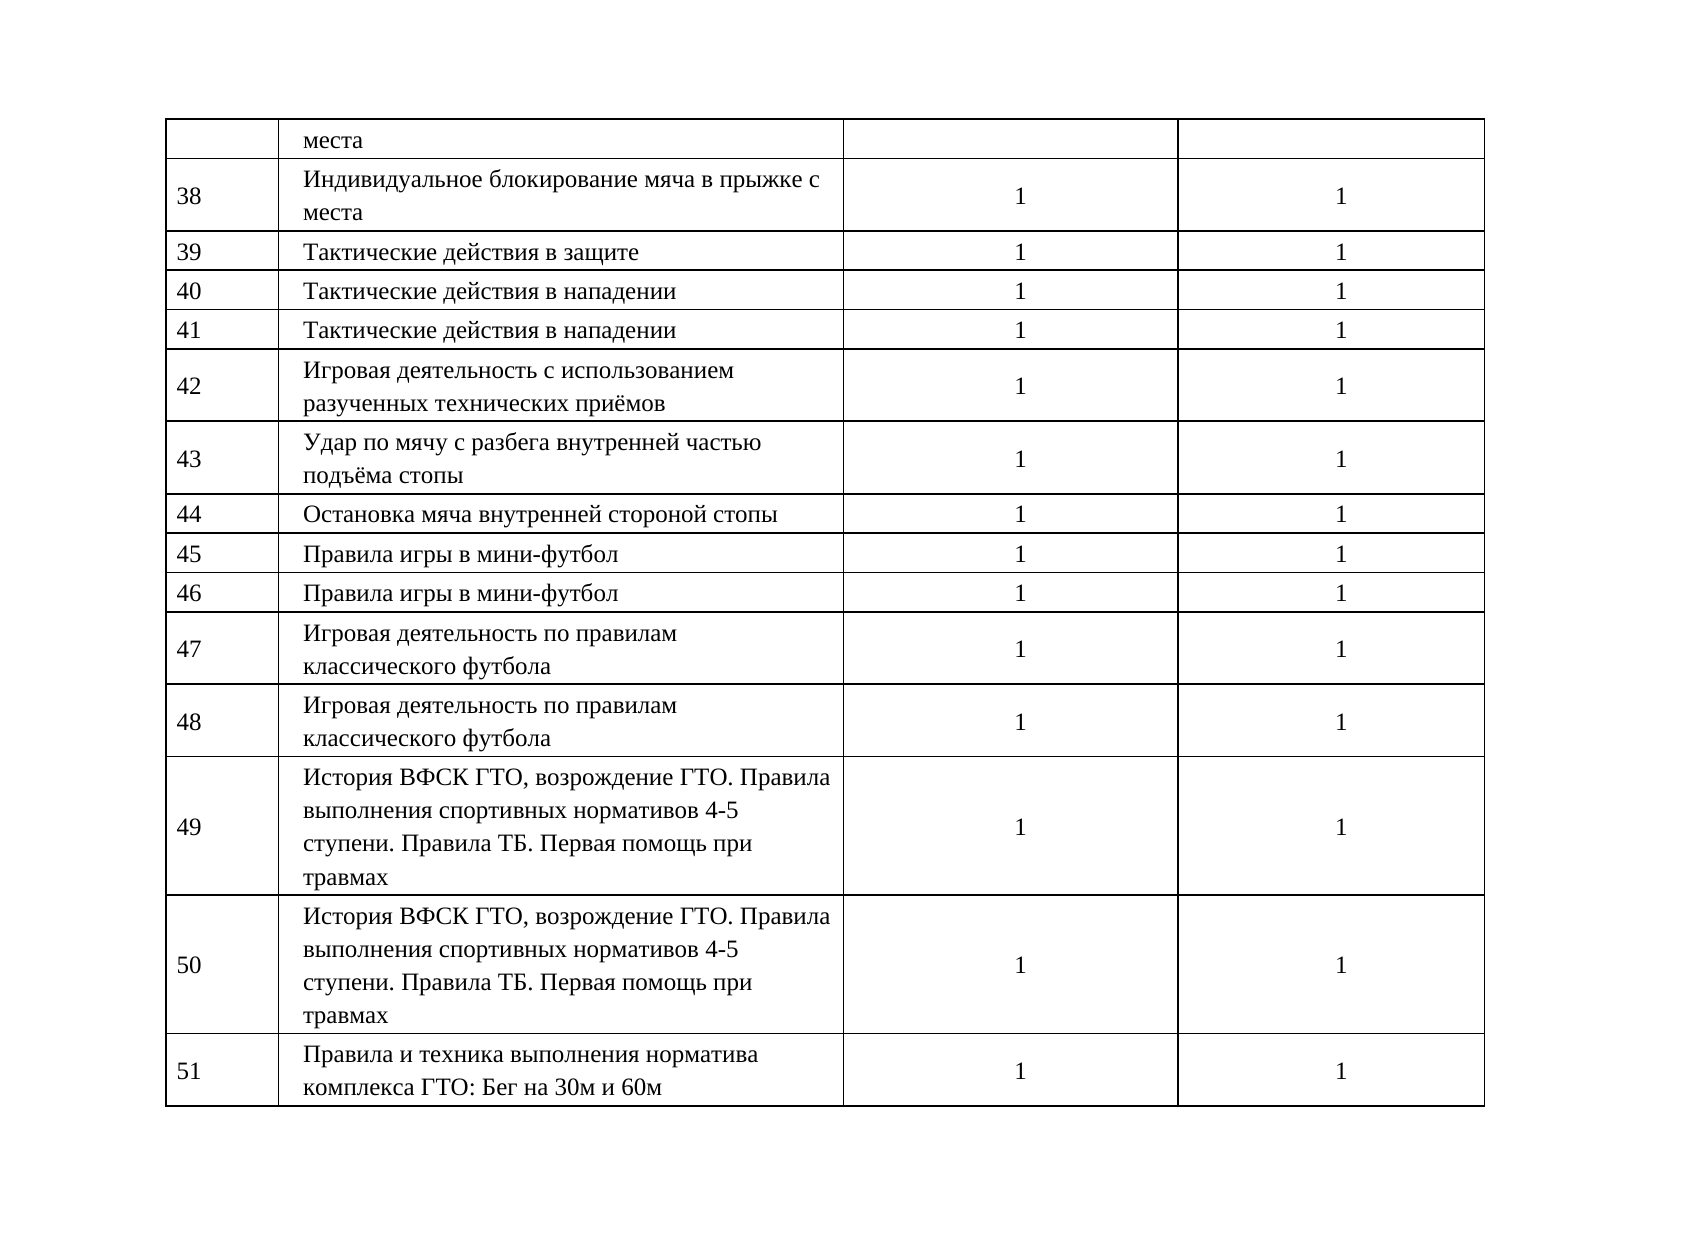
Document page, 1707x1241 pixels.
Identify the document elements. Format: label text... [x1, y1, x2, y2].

table_cell 41 [167, 310, 278, 348]
table_cell Удар по мячу с разбега внутренней частью подъёма стопы [279, 422, 843, 493]
table_cell Тактические действия в нападении [279, 271, 843, 309]
table_cell 51 [167, 1034, 278, 1105]
table_cell 50 [167, 896, 278, 1033]
table_cell 48 [167, 685, 278, 756]
table_cell Тактические действия в нападении [279, 310, 843, 348]
table_cell 40 [167, 271, 278, 309]
table_cell 1 [1179, 1034, 1484, 1105]
table_cell История ВФСК ГТО, возрождение ГТО. Правила выполнения спортивных нормативов 4-5 ступени. Правила ТБ. Первая помощь при травмах [279, 757, 843, 894]
table_cell 1 [844, 896, 1177, 1033]
table_cell 1 [844, 495, 1177, 532]
table_cell 1 [844, 534, 1177, 572]
table_cell 1 [1179, 232, 1484, 269]
table_cell 1 [844, 1034, 1177, 1105]
table_cell 1 [844, 232, 1177, 269]
table_cell 1 [844, 120, 1177, 157]
table_cell 1 [844, 310, 1177, 348]
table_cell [279, 120, 843, 157]
table_cell 1 [1179, 159, 1484, 230]
table_cell 1 [1179, 350, 1484, 420]
table_cell 1 [1179, 310, 1484, 348]
table_cell 1 [1179, 534, 1484, 572]
table_cell Правила игры в мини-футбол [279, 573, 843, 611]
table_cell Игровая деятельность с использованием разученных технических приёмов [279, 350, 843, 420]
table_cell 47 [167, 613, 278, 683]
table_cell 1 [1179, 685, 1484, 756]
table_cell 1 [844, 685, 1177, 756]
table_cell 1 [844, 573, 1177, 611]
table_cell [279, 159, 843, 230]
table_cell 45 [167, 534, 278, 572]
table_cell Игровая деятельность по правилам классического футбола [279, 613, 843, 683]
table_cell Игровая деятельность по правилам классического футбола [279, 685, 843, 756]
table_cell 1 [1179, 573, 1484, 611]
table_cell 38 [167, 159, 278, 230]
table_cell Остановка мяча внутренней стороной стопы [279, 495, 843, 532]
table_cell 1 [1179, 271, 1484, 309]
table_cell 1 [844, 271, 1177, 309]
table_cell 1 [1179, 120, 1484, 157]
table_cell 1 [844, 757, 1177, 894]
table_cell 1 [844, 422, 1177, 493]
table_cell Тактические действия в защите [279, 232, 843, 269]
table_cell 44 [167, 495, 278, 532]
table_cell История ВФСК ГТО, возрождение ГТО. Правила выполнения спортивных нормативов 4-5 ступени. Правила ТБ. Первая помощь при травмах [279, 896, 843, 1033]
table_cell 1 [1179, 896, 1484, 1033]
table_cell 43 [167, 422, 278, 493]
table_cell 39 [167, 232, 278, 269]
table_cell 49 [167, 757, 278, 894]
table_cell 1 [1179, 495, 1484, 532]
table_cell 42 [167, 350, 278, 420]
table_cell 1 [1179, 422, 1484, 493]
table_cell 37 [167, 120, 278, 157]
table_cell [279, 1034, 843, 1105]
table_cell 46 [167, 573, 278, 611]
table_cell Правила игры в мини-футбол [279, 534, 843, 572]
table_cell 1 [1179, 613, 1484, 683]
table_cell 1 [1179, 757, 1484, 894]
table_cell 1 [844, 350, 1177, 420]
table_cell 1 [844, 613, 1177, 683]
table_cell 1 [844, 159, 1177, 230]
